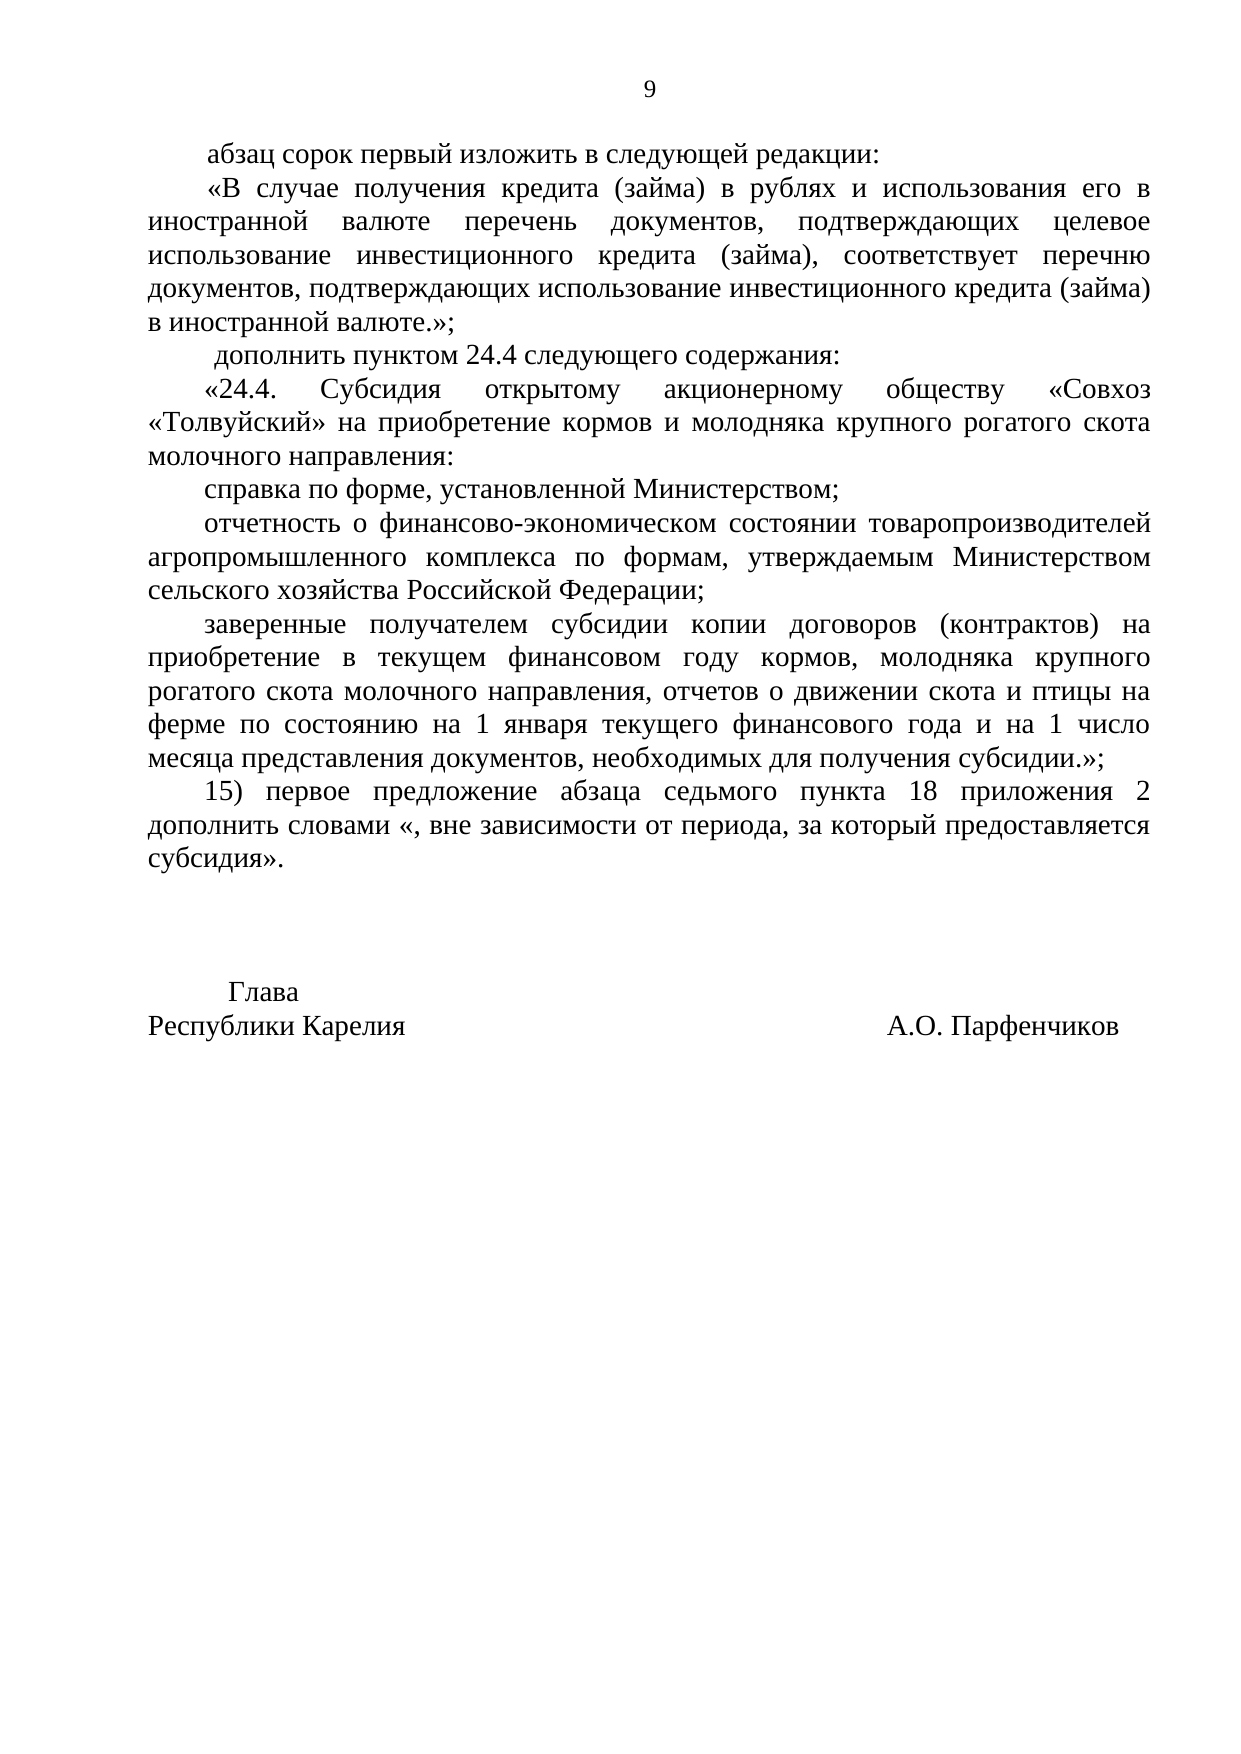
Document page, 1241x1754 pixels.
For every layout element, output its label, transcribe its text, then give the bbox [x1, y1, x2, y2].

text Глава [148, 975, 1152, 1008]
text «В случае получения кредита (займа) в рублях и использования его в иностранной валюте перечень документов, подтверждающих целевое использование инвестиционного кредита (займа), соответствует перечню документов, подтверждающих использование инвестиционного кредита (займа) в иностранной валюте.»; [148, 170, 1152, 337]
text 15) первое предложение абзаца седьмого пункта 18 приложения 2 дополнить словами «, вне зависимости от периода, за который предоставляется субсидия». [148, 773, 1152, 874]
text заверенные получателем субсидии копии договоров (контрактов) на приобретение в текущем финансовом году кормов, молодняка крупного рогатого скота молочного направления, отчетов о движении скота и птицы на ферме по состоянию на 1 января текущего финансового года и на 1 число месяца представления документов, необходимых для получения субсидии.»; [148, 606, 1152, 773]
text дополнить пунктом 24.4 следующего содержания: [148, 337, 1152, 371]
text «24.4. Субсидия открытому акционерному обществу «Совхоз «Толвуйский» на приобретение кормов и молодняка крупного рогатого скота молочного направления: [148, 371, 1152, 472]
text справка по форме, установленной Министерством; [148, 472, 1152, 505]
text абзац сорок первый изложить в следующей редакции: [148, 136, 1152, 170]
text отчетность о финансово-экономическом состоянии товаропроизводителей агропромышленного комплекса по формам, утверждаемым Министерством сельского хозяйства Российской Федерации; [148, 505, 1152, 606]
text Республики Карелия А.О. Парфенчиков [148, 1008, 1152, 1042]
